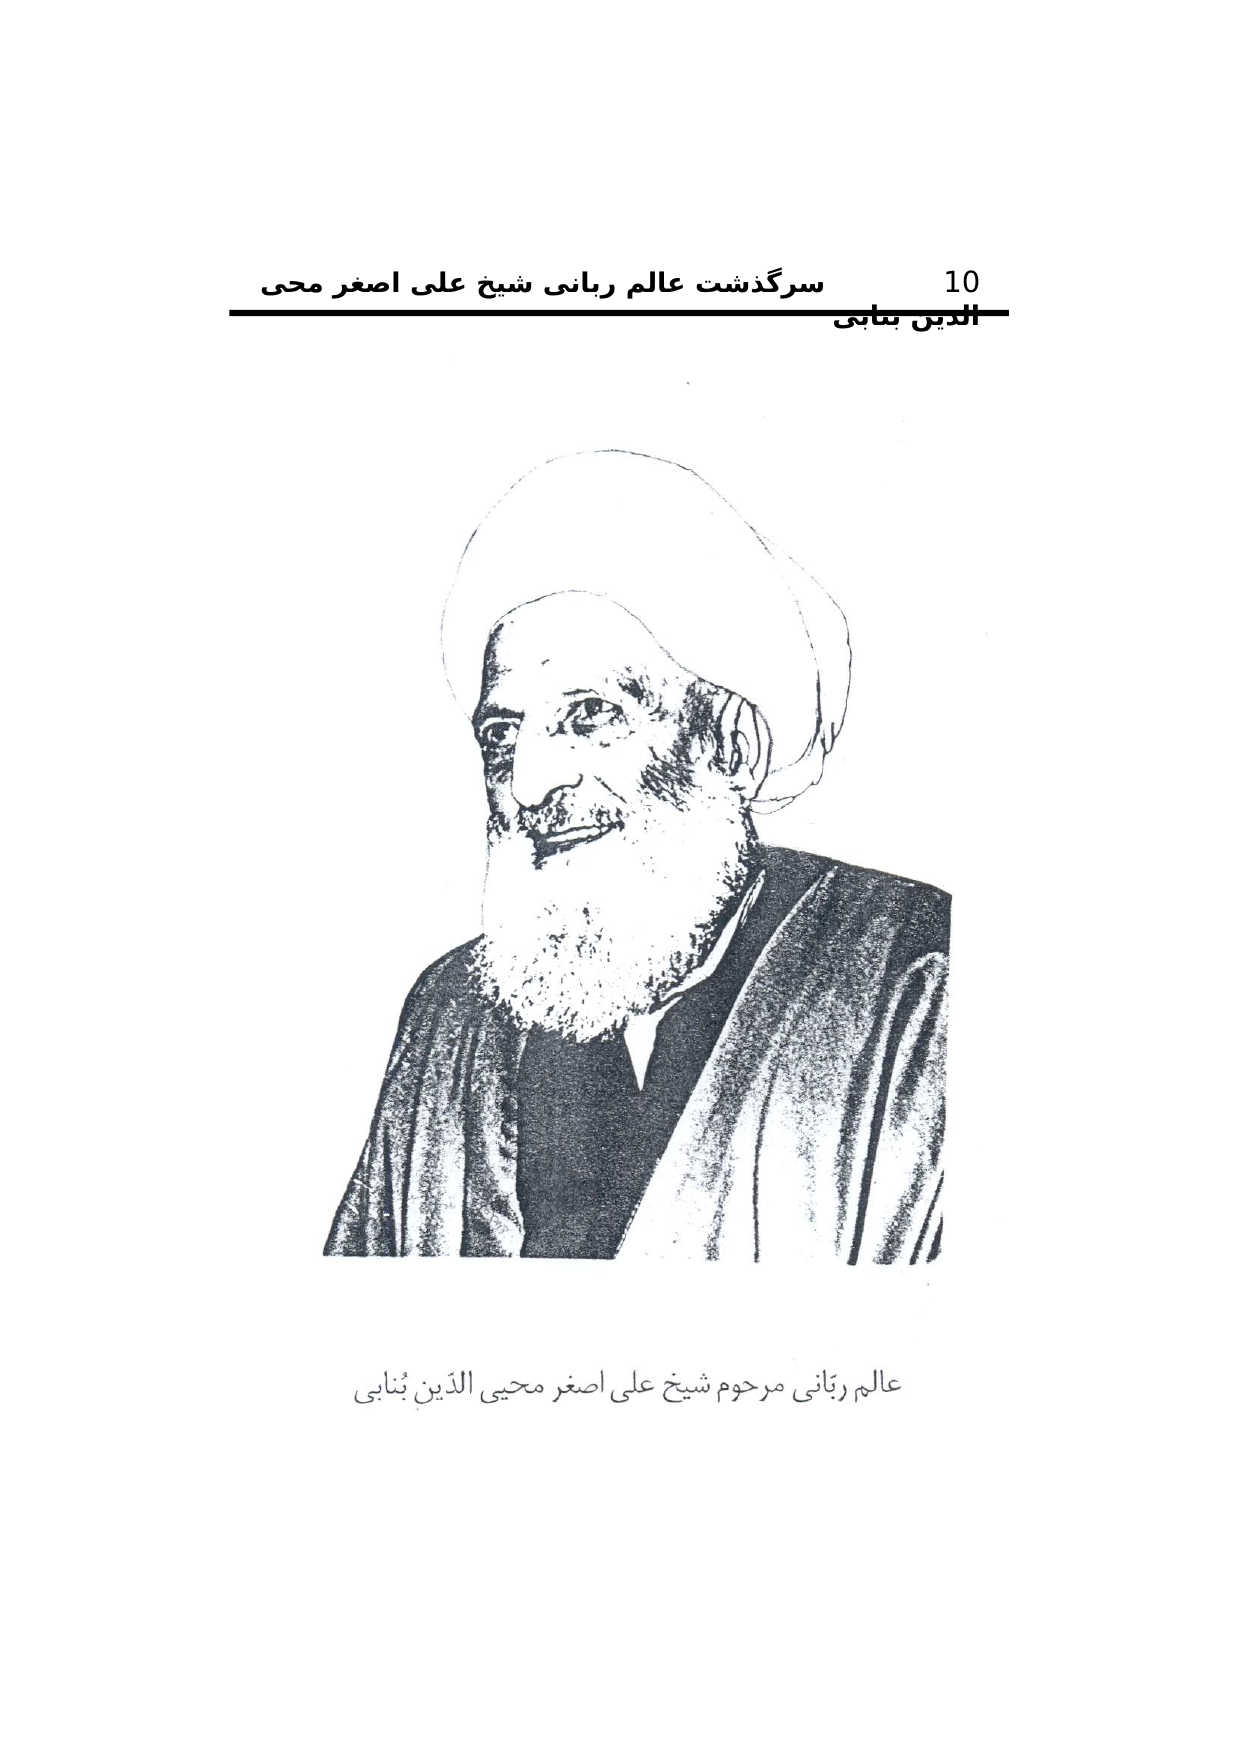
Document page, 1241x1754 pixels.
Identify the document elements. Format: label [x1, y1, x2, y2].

picture [244, 350, 1010, 1477]
